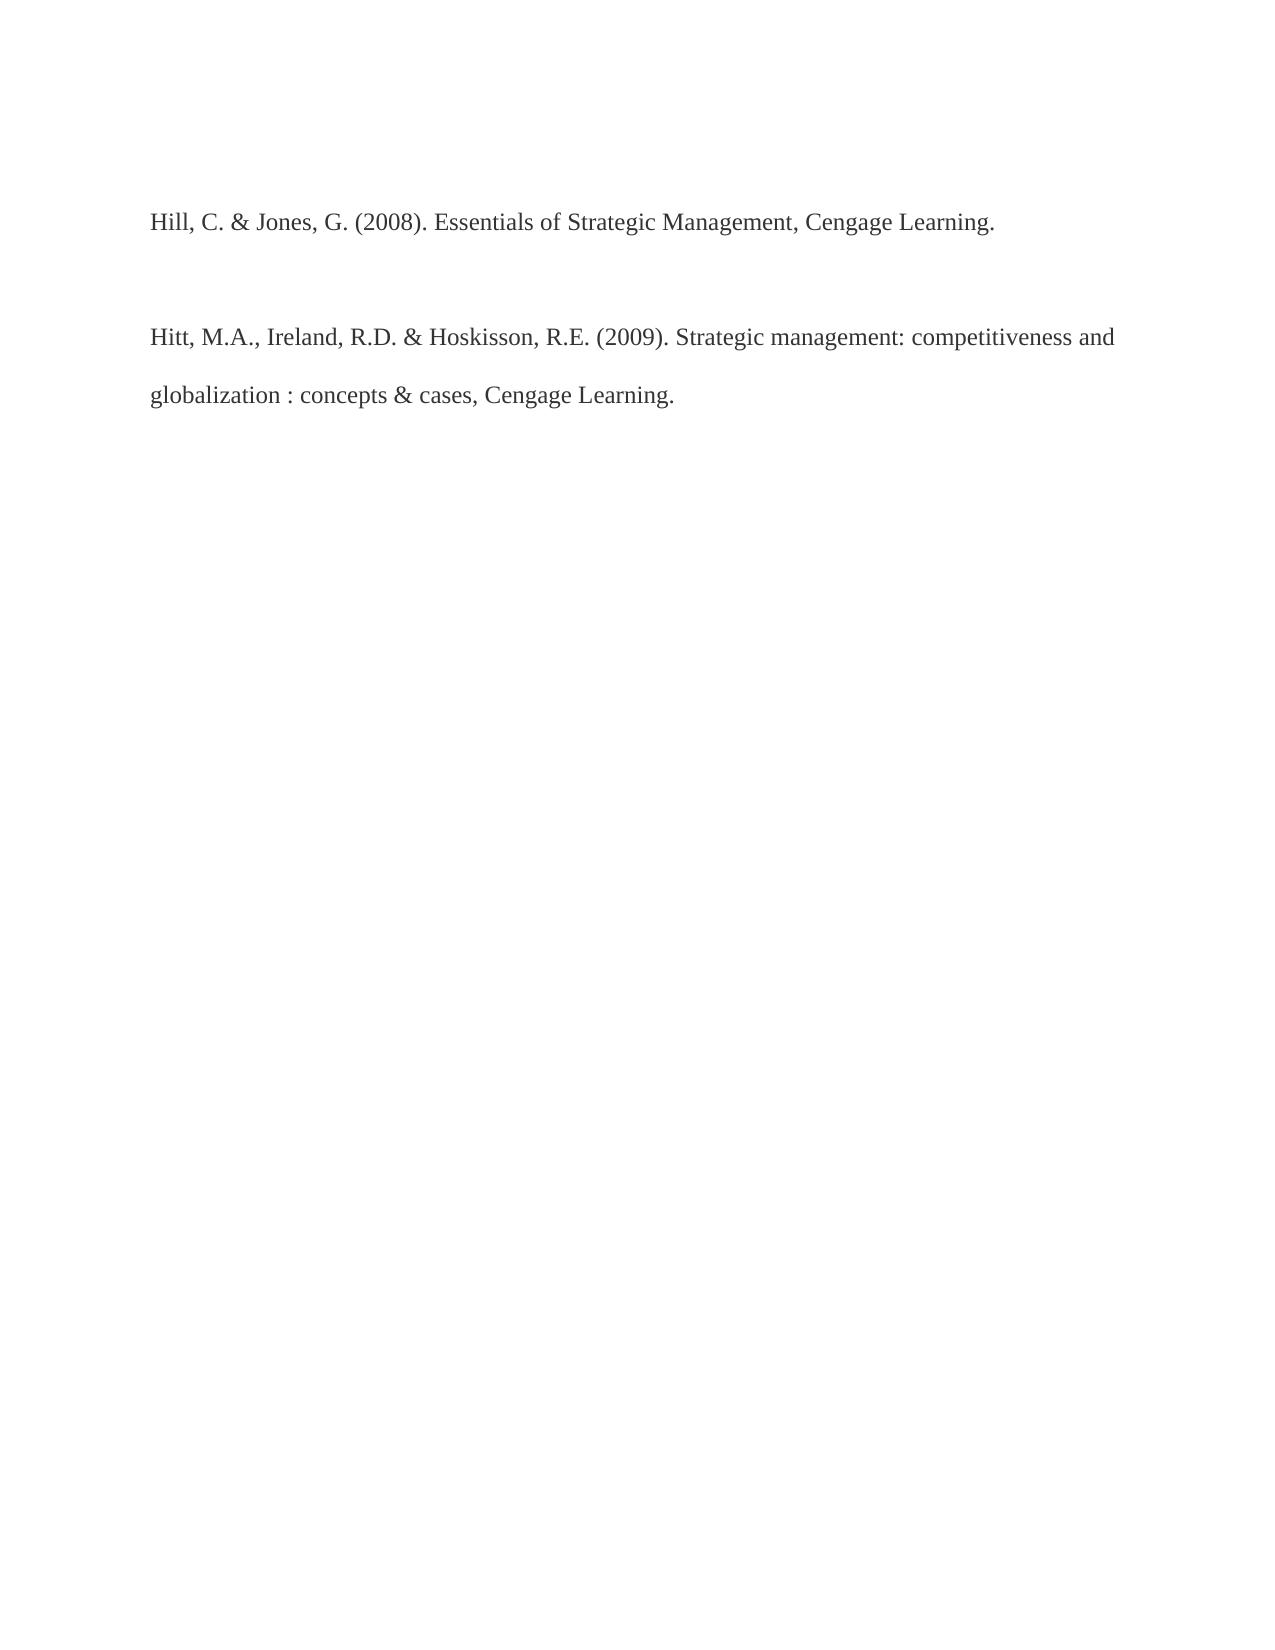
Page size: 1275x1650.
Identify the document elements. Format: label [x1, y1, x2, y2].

text [150, 150, 1125, 409]
